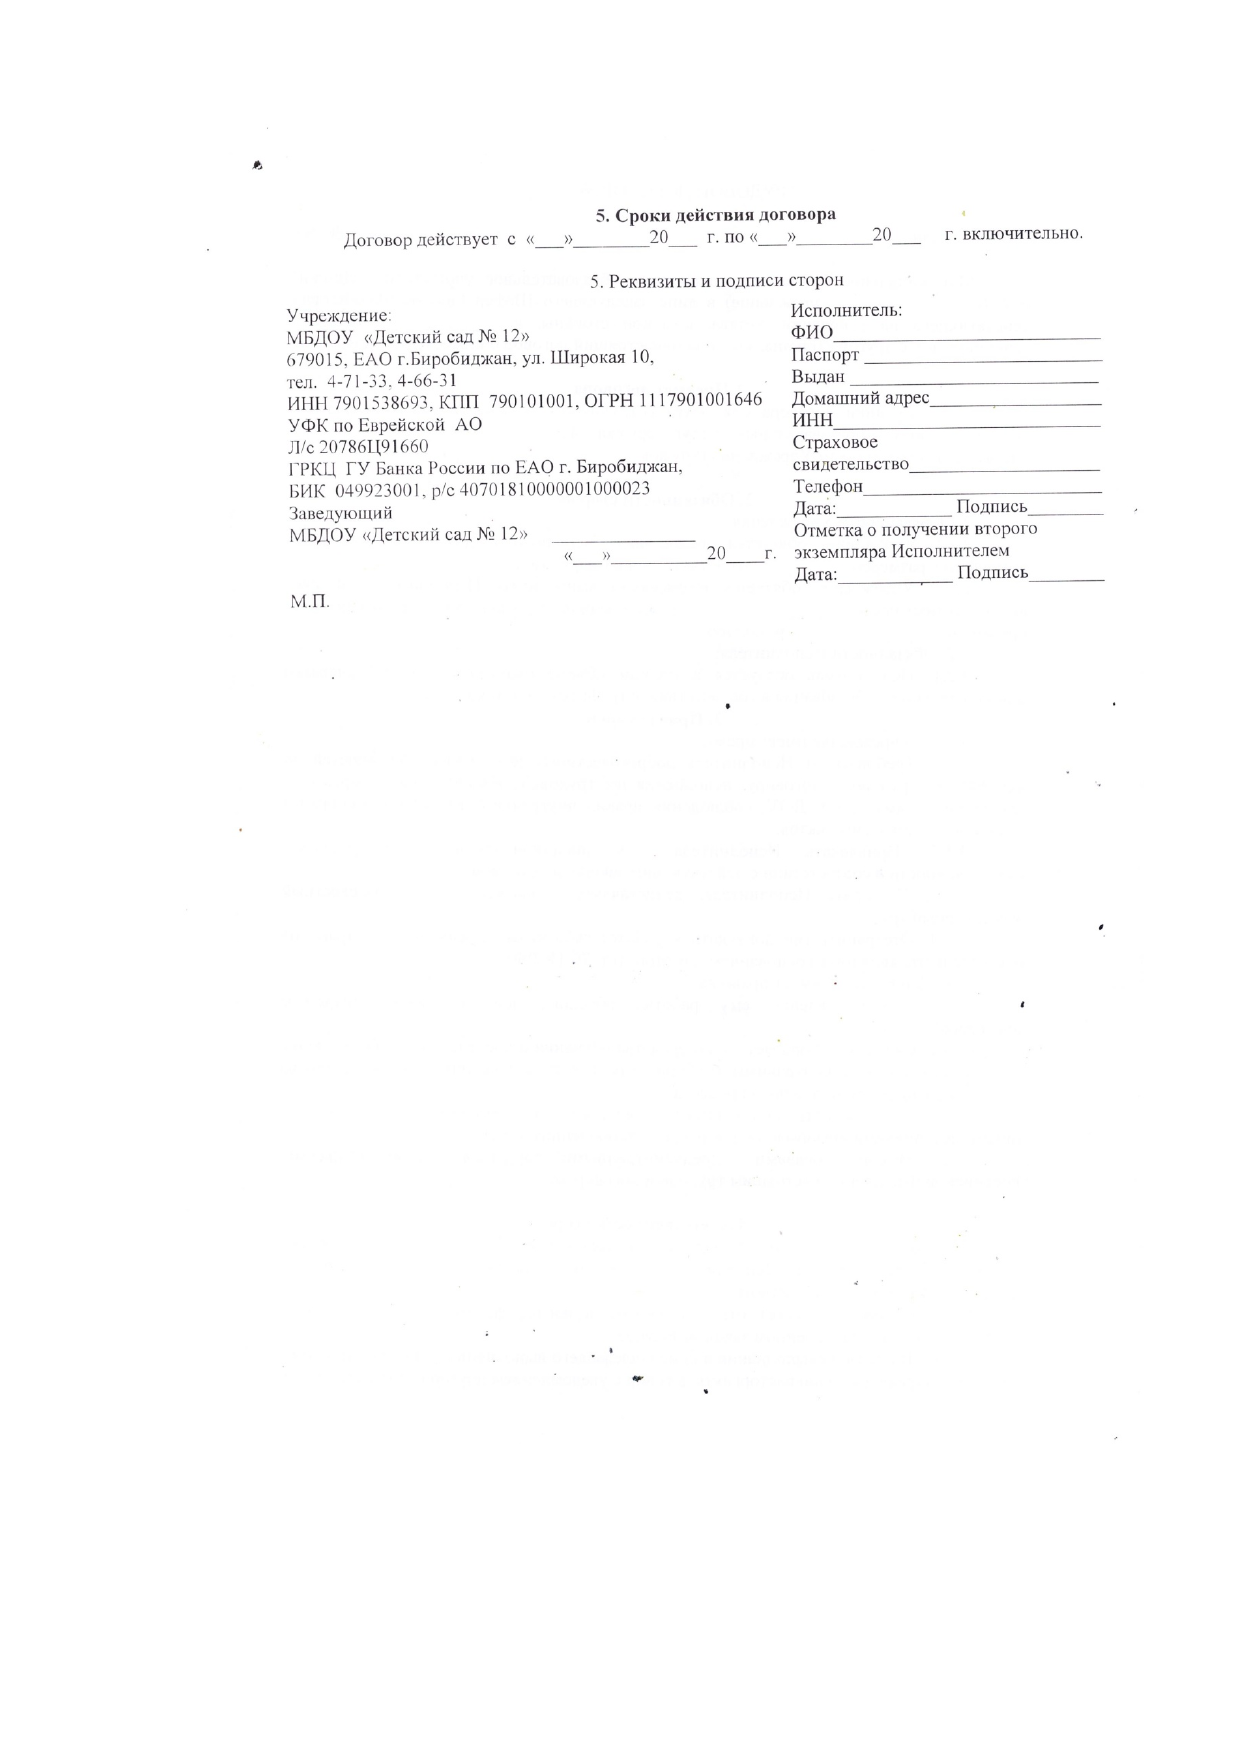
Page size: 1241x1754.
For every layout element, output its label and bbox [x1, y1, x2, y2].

picture [177, 118, 1152, 1458]
